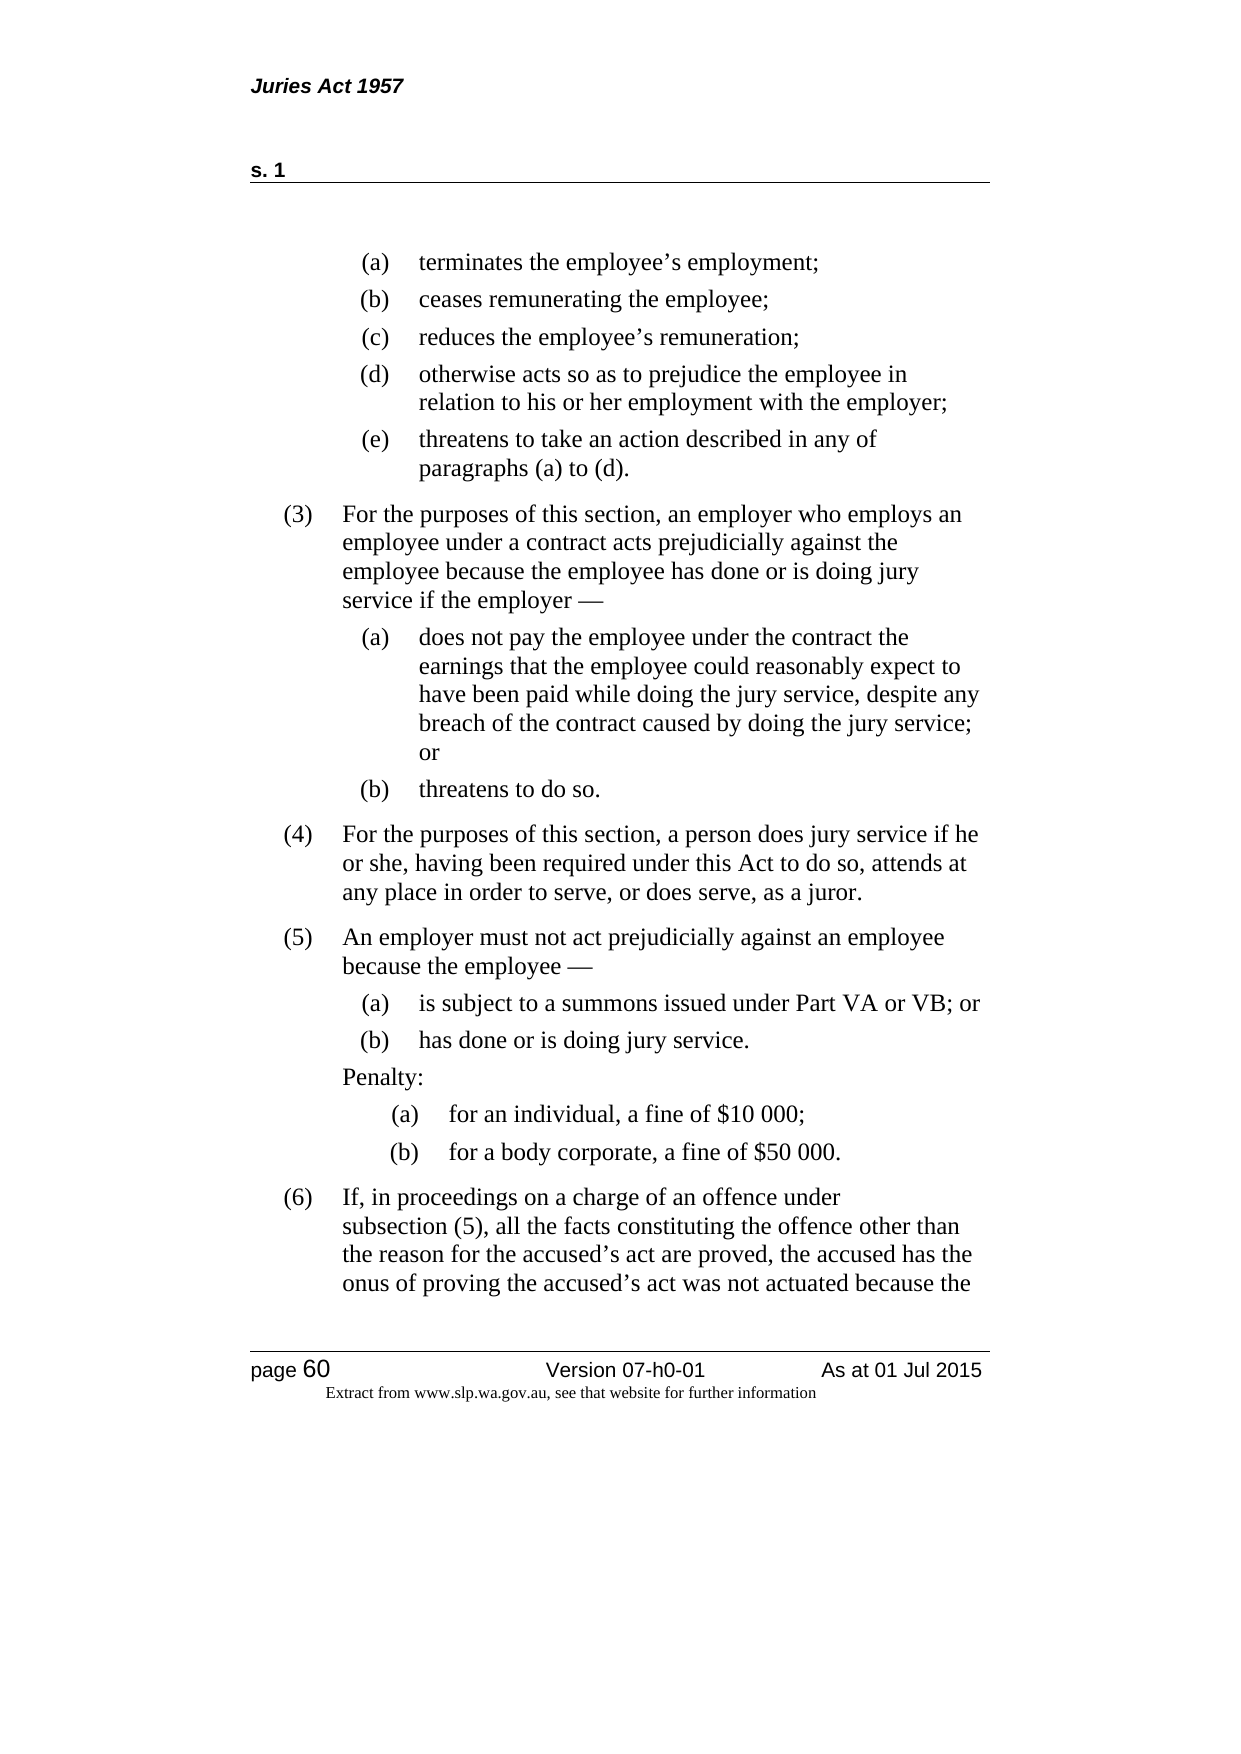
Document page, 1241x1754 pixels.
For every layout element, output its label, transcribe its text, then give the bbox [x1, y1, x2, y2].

text (3) For the purposes of this section, an employer who employs an employee under a contract acts prejudicially against the employee because the employee has done or is doing jury service if the employer — [250, 499, 990, 614]
text Penalty: [250, 1062, 990, 1091]
text (4) For the purposes of this section, a person does jury service if he or she, having been required under this Act to do so, attends at any place in order to serve, or does serve, as a juror. [250, 819, 990, 906]
text (b) for a body corporate, a fine of $50 000. [250, 1137, 990, 1165]
text (a) is subject to a summons issued under or VB; or [250, 988, 990, 1017]
text (b) threatens to do so. [250, 774, 990, 803]
text (e) threatens to take an action described in any of paragraphs (a) to (d). [250, 424, 990, 482]
text (5) An employer must not act prejudicially against an employee because the employee — [250, 922, 990, 980]
text (c) reduces the employee’s remuneration; [250, 322, 990, 350]
text (d) otherwise acts so as to prejudice the employee in relation to his or her employment with the employer; [250, 359, 990, 416]
text (a) terminates the employee’s employment; [250, 247, 990, 276]
text (a) for an individual, a fine of $10 000; [250, 1099, 990, 1128]
text (b) has done or is doing jury service. [250, 1025, 990, 1054]
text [250, 1182, 990, 1297]
text (a) does not pay the employee under the contract the earnings that the employee could reasonably expect to have been paid while doing the jury service, despite any breach of the contract caused by doing the jury service; or [250, 622, 990, 766]
text (b) ceases remunerating the employee; [250, 284, 990, 313]
